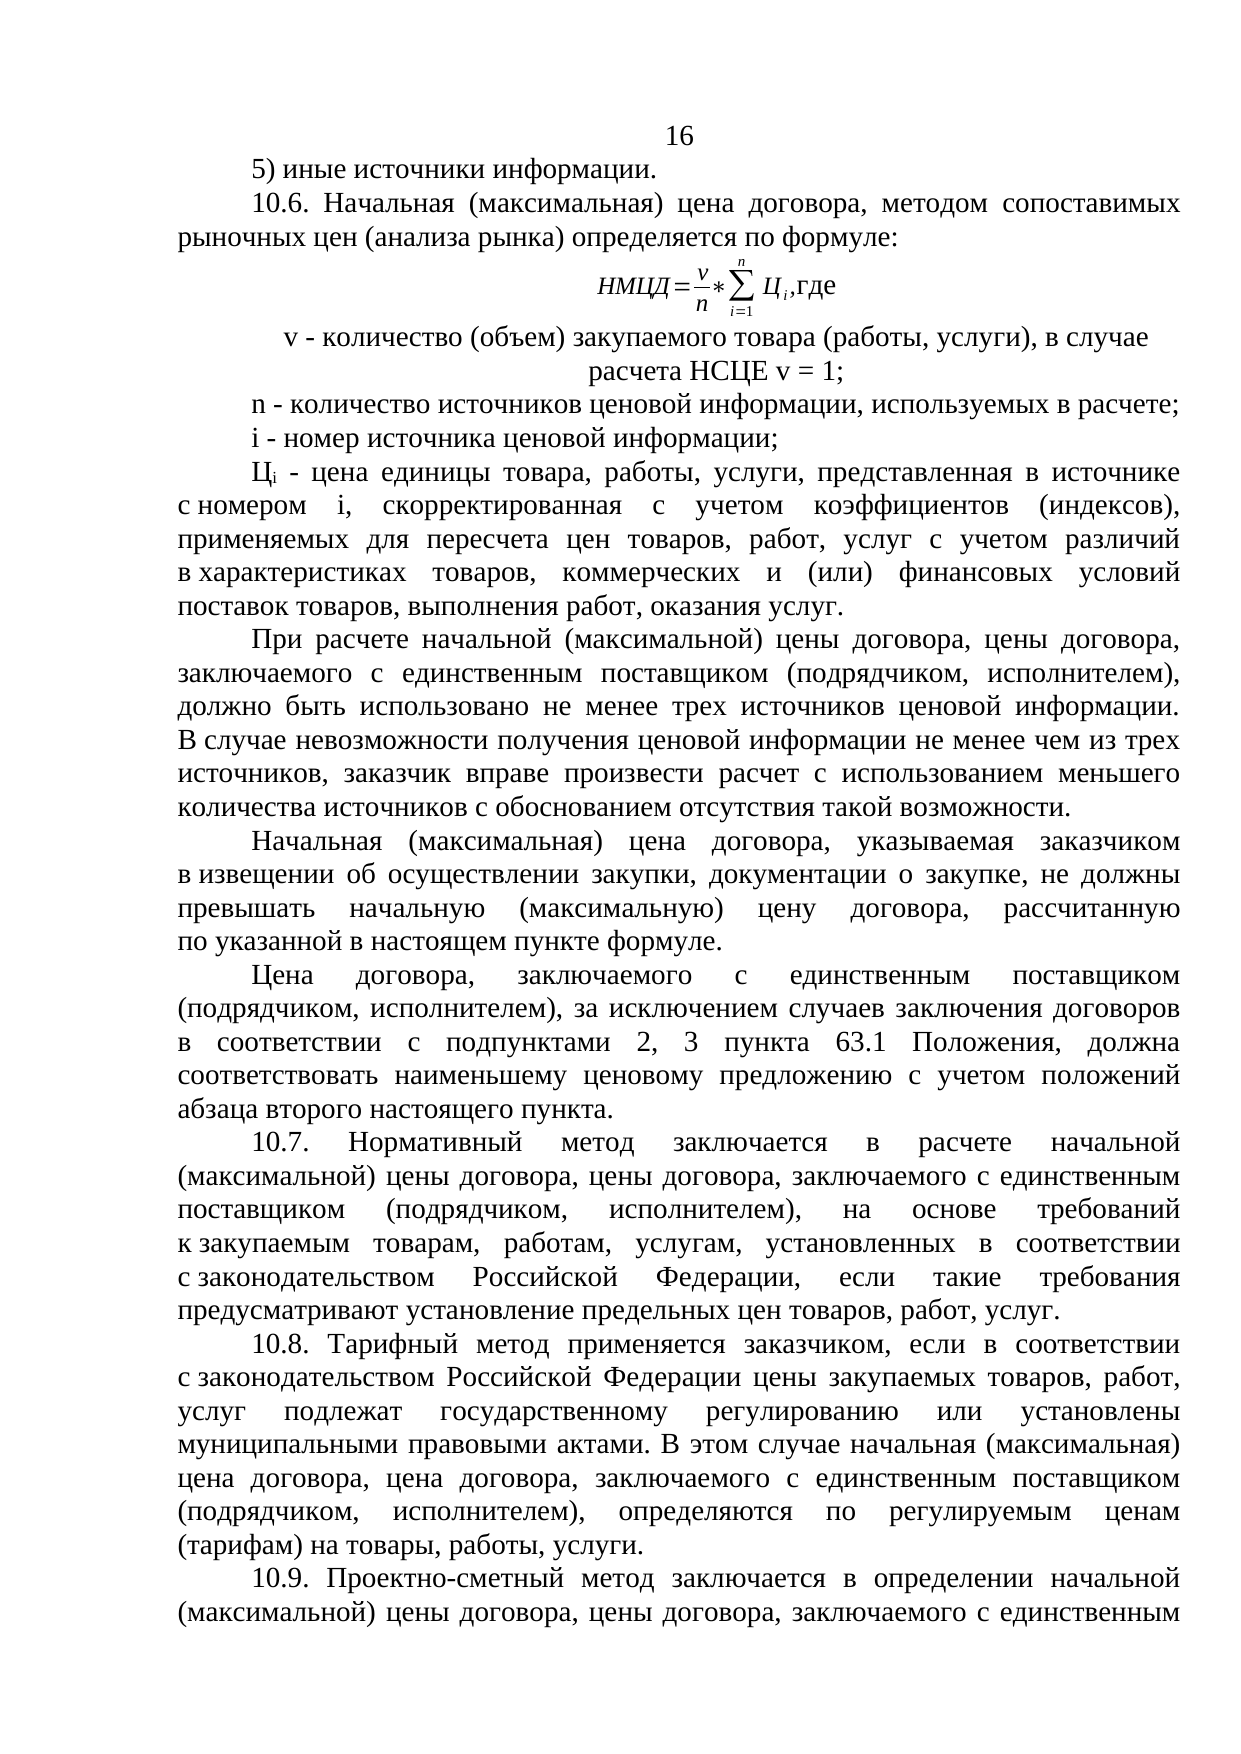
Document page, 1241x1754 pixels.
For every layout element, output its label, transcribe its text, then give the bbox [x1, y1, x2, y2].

text Начальная (максимальная) цена договора, указываемая заказчиком в извещении об осуществлении закупки, документации о закупке, не должны превышать начальную (максимальную) цену договора, рассчитанную по указанной в настоящем пункте формуле. [177, 823, 1181, 957]
text 10.7. Нормативный метод заключается в расчете начальной (максимальной) цены договора, цены договора, заключаемого с единственным поставщиком (подрядчиком, исполнителем), на основе требований к закупаемым товарам, работам, услугам, установленных в соответствии с законодательством Российской Федерации, если такие требования предусматривают установление предельных цен товаров, работ, услуг. [177, 1124, 1181, 1326]
text 5) иные источники информации. [177, 152, 1181, 185]
text i - номер источника ценовой информации; [177, 420, 1181, 454]
text где v - количество (объем) закупаемого товара (работы, услуги), в случае расчета НСЦЕ v = 1; [251, 252, 1181, 387]
text 10.8. Тарифный метод применяется заказчиком, если в соответствии с законодательством Российской Федерации цены закупаемых товаров, работ, услуг подлежат государственному регулированию или установлены муниципальными правовыми актами. В этом случае начальная (максимальная) цена договора, цена договора, заключаемого с единственным поставщиком (подрядчиком, исполнителем), определяются по регулируемым ценам (тарифам) на товары, работы, услуги. [177, 1326, 1181, 1561]
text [177, 1561, 1181, 1628]
text Цена договора, заключаемого с единственным поставщиком (подрядчиком, исполнителем), за исключением случаев заключения договоров в соответствии с подпунктами 2, 3 пункта 63.1 Положения, должна соответствовать наименьшему ценовому предложению с учетом положений абзаца второго настоящего пункта. [177, 957, 1181, 1124]
text Цi - цена единицы товара, работы, услуги, представленная в источнике с номером i, скорректированная с учетом коэффициентов (индексов), применяемых для пересчета цен товаров, работ, услуг с учетом различий в характеристиках товаров, коммерческих и (или) финансовых условий поставок товаров, выполнения работ, оказания услуг. [177, 454, 1181, 621]
text При расчете начальной (максимальной) цены договора, цены договора, заключаемого с единственным поставщиком (подрядчиком, исполнителем), должно быть использовано не менее трех источников ценовой информации. В случае невозможности получения ценовой информации не менее чем из трех источников, заказчик вправе произвести расчет с использованием меньшего количества источников с обоснованием отсутствия такой возможности. [177, 621, 1181, 823]
text 10.6. Начальная (максимальная) цена договора, методом сопоставимых рыночных цен (анализа рынка) определяется по формуле: [177, 185, 1181, 252]
text n - количество источников ценовой информации, используемых в расчете; [177, 387, 1181, 420]
